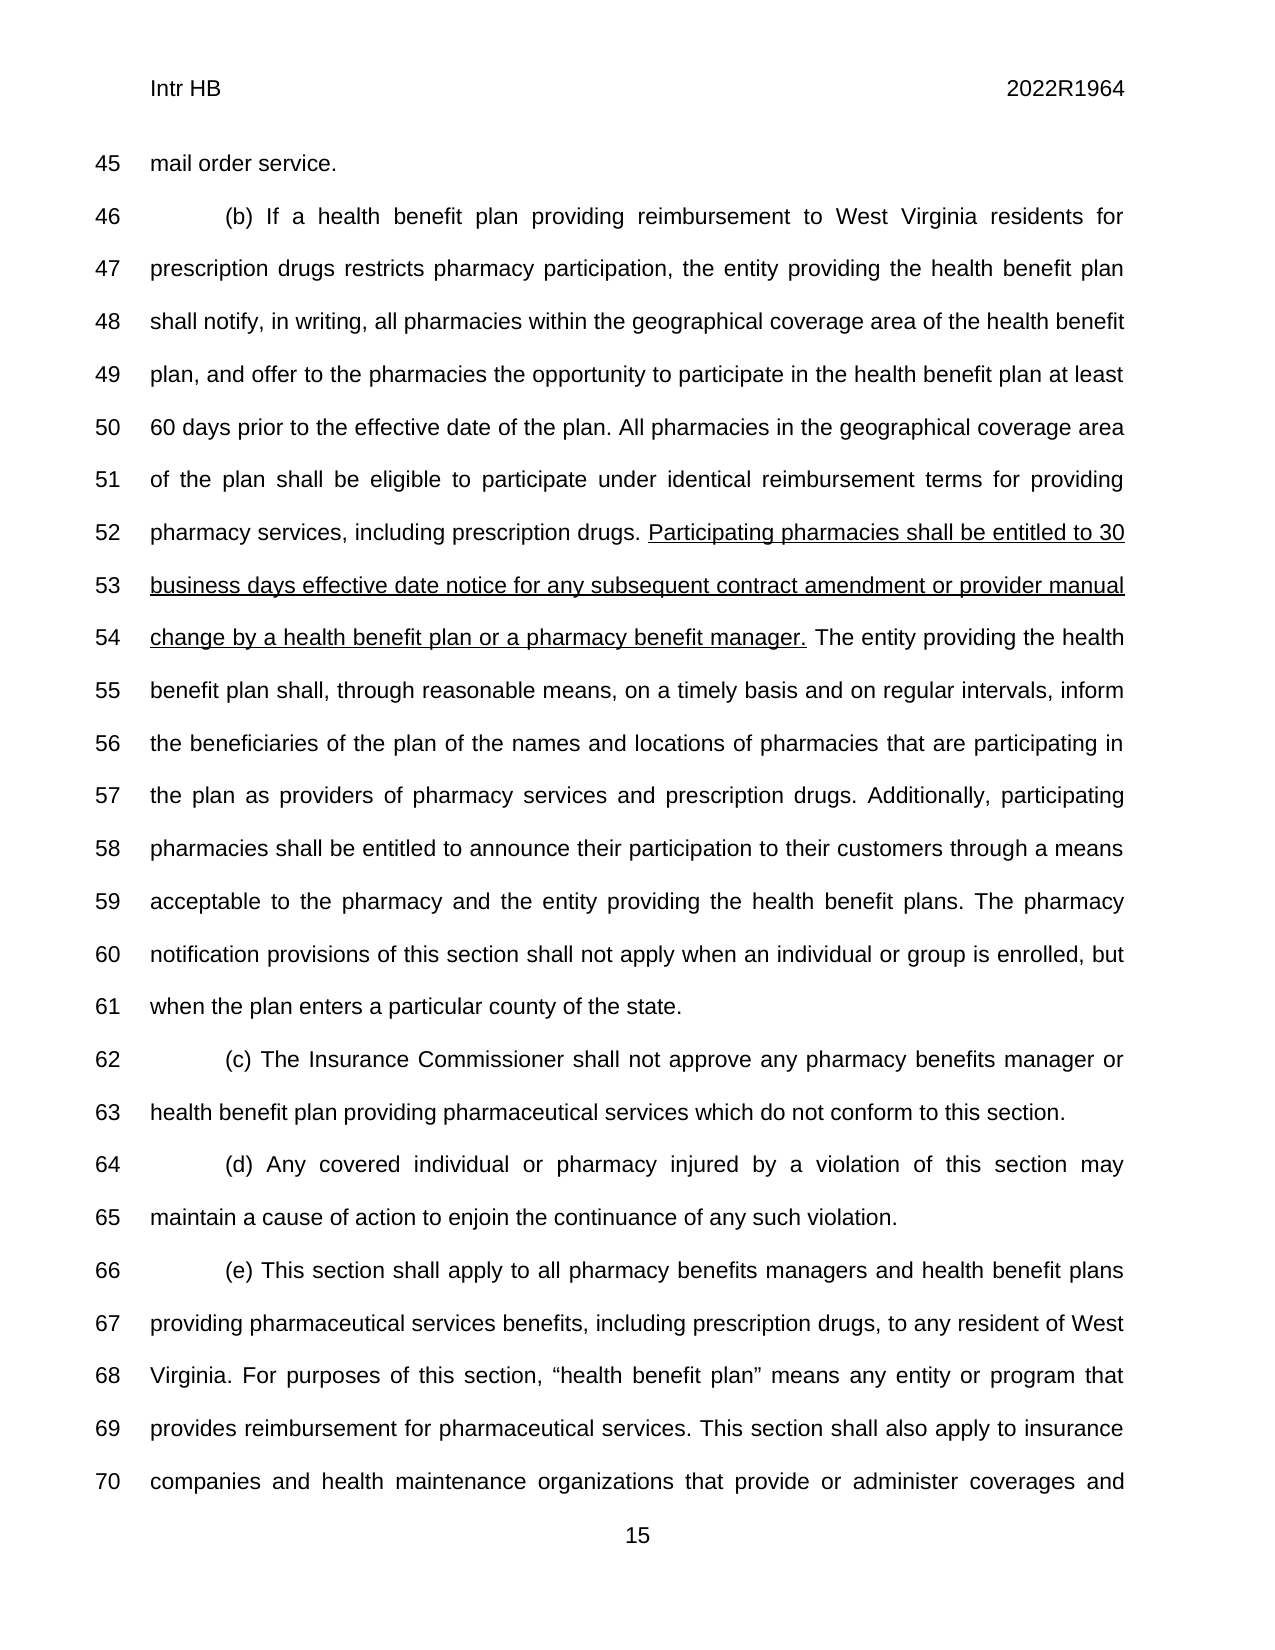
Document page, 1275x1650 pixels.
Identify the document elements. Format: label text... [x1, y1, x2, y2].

text (c) The Insurance Commissioner shall not approve any pharmacy benefits manager or health benefit plan providing pharmaceutical services which do not conform to this section. [150, 1046, 1125, 1125]
text (b) If a health benefit plan providing reimbursement to West Virginia residents for prescription drugs restricts pharmacy participation, the entity providing the health benefit plan shall notify, in writing, all pharmacies within the geographical coverage area of the health benefit plan, and offer to the pharmacies the opportunity to participate in the health benefit plan at least 60 days prior to the effective date of the plan. All pharmacies in the geographical coverage area of the plan shall be eligible to participate under identical reimbursement terms for providing pharmacy services, including prescription drugs. Participating pharmacies shall be entitled to 30 business days effective date notice for any subsequent contract amendment or provider manual change by a health benefit plan or a pharmacy benefit manager. The entity providing the health benefit plan shall, through reasonable means, on a timely basis and on regular intervals, inform the beneficiaries of the plan of the names and locations of pharmacies that are participating in the plan as providers of pharmacy services and prescription drugs. Additionally, participating pharmacies shall be entitled to announce their participation to their customers through a means acceptable to the pharmacy and the entity providing the health benefit plans. The pharmacy notification provisions of this section shall not apply when an individual or group is enrolled, but when the plan enters a particular county of the state. [150, 596, 1125, 1020]
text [150, 150, 1125, 176]
text (b) If a health benefit plan providing reimbursement to West Virginia residents for prescription drugs restricts pharmacy participation, the entity providing the health benefit plan shall notify, in writing, all pharmacies within the geographical coverage area of the health benefit plan, and offer to the pharmacies the opportunity to participate in the health benefit plan at least 60 days prior to the effective date of the plan. All pharmacies in the geographical coverage area of the plan shall be eligible to participate under identical reimbursement terms for providing pharmacy services, including prescription drugs. Participating pharmacies shall be entitled to 30 business days effective date notice for any subsequent contract amendment or provider manual change by a health benefit plan or a pharmacy benefit manager. The entity providing the health benefit plan shall, through reasonable means, on a timely basis and on regular intervals, inform the beneficiaries of the plan of the names and locations of pharmacies that are participating in the plan as providers of pharmacy services and prescription drugs. Additionally, participating pharmacies shall be entitled to announce their participation to their customers through a means acceptable to the pharmacy and the entity providing the health benefit plans. The pharmacy notification provisions of this section shall not apply when an individual or group is enrolled, but when the plan enters a particular county of the state. [150, 203, 1125, 594]
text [150, 1257, 1125, 1494]
text (d) Any covered individual or pharmacy injured by a violation of this section may maintain a cause of action to enjoin the continuance of any such violation. [150, 1151, 1125, 1231]
